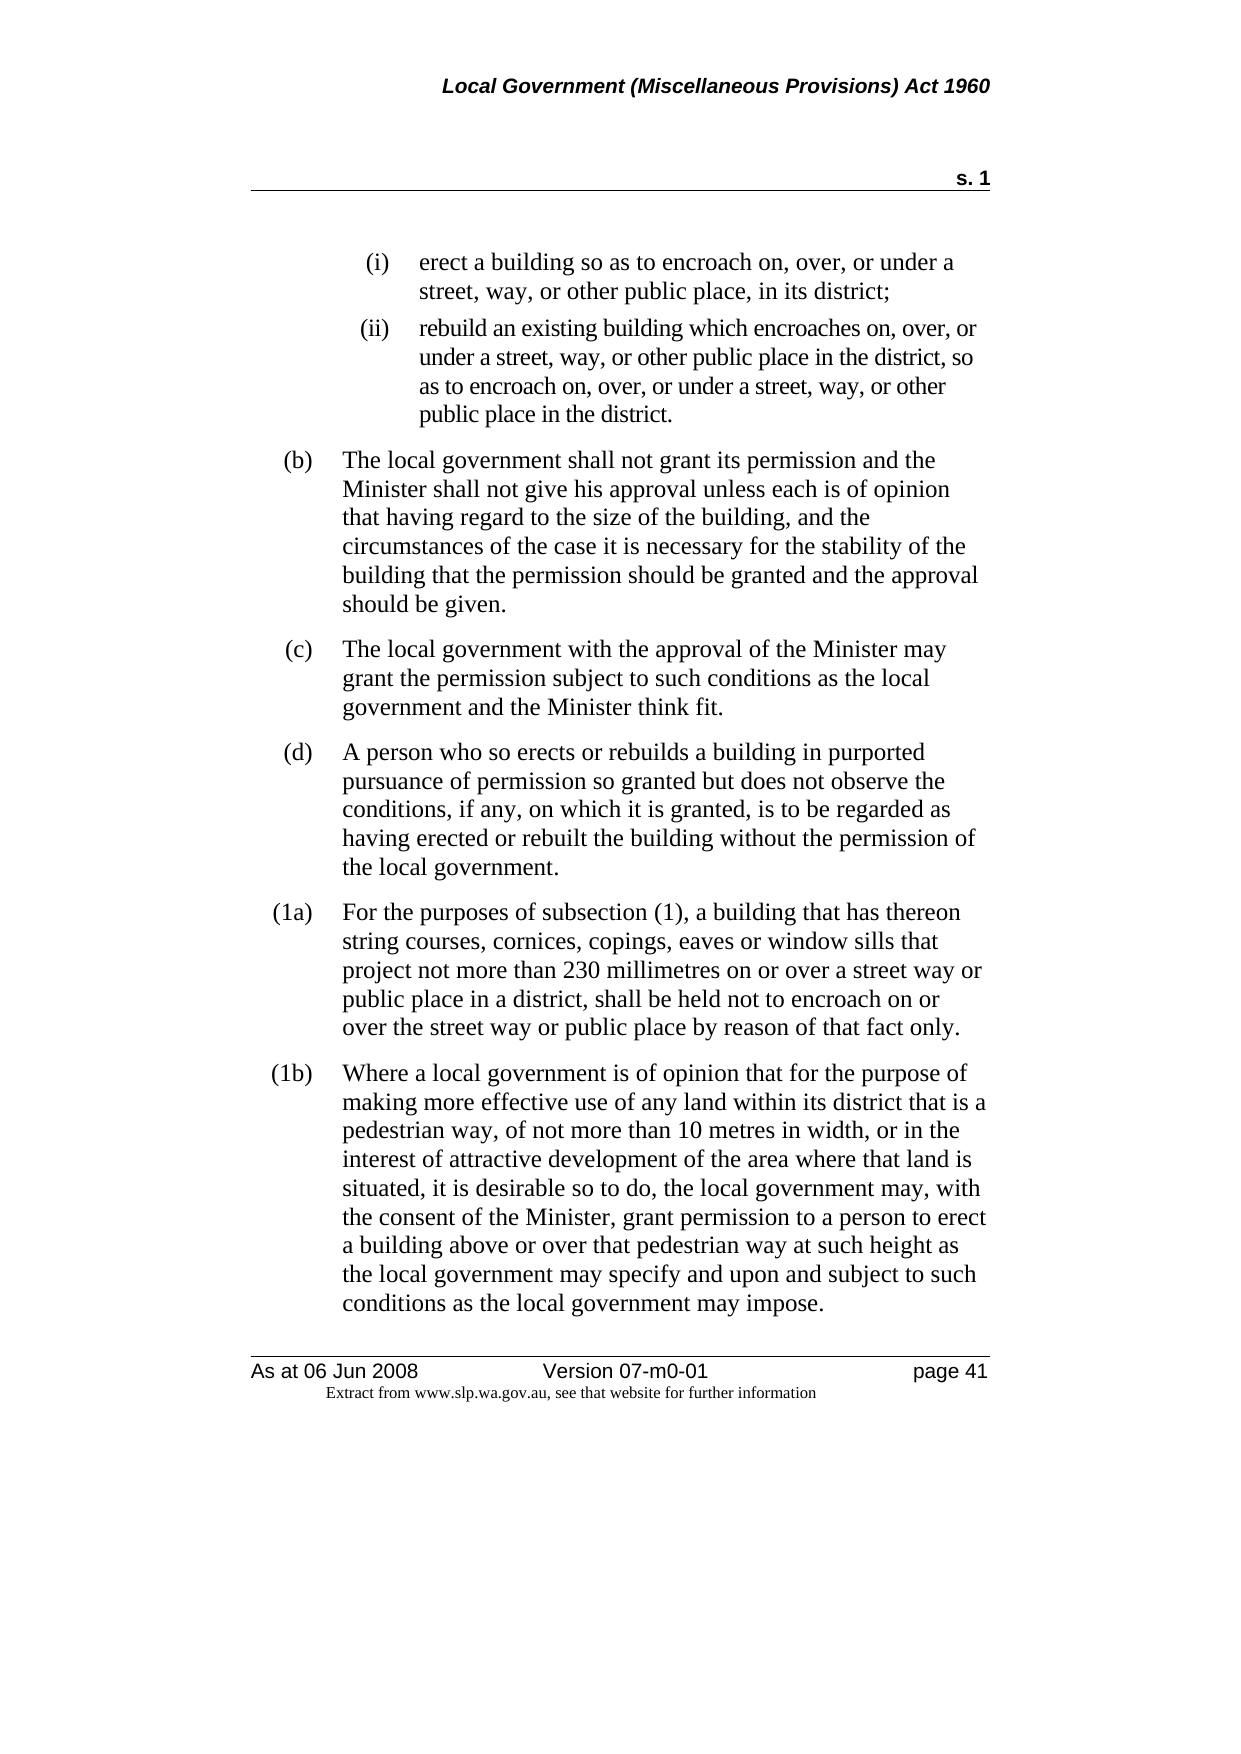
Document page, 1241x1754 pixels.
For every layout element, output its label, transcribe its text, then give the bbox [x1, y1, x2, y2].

text (i) erect a building so as to encroach on, over, or under a street, way, or other public place, in its district; [251, 247, 990, 305]
text (1a) For the purposes of subsection (1), a building that has thereon string courses, cornices, copings, eaves or window sills that project not more than 230 millimetres on or over a street way or public place in a district, shall be held not to encroach on or over the street way or public place by reason of that fact only. [251, 897, 990, 1041]
text (d) A person who so erects or rebuilds a building in purported pursuance of permission so granted but does not observe the conditions, if any, on which it is granted, is to be regarded as having erected or rebuilt the building without the permission of the local government. [251, 737, 990, 881]
text (c) The local government with the approval of the Minister may grant the permission subject to such conditions as the local government and the Minister think fit. [251, 634, 990, 720]
text (b) The local government shall not grant its permission and the Minister shall not give his approval unless each is of opinion that having regard to the size of the building, and the circumstances of the case it is necessary for the stability of the building that the permission should be granted and the approval should be given. [251, 445, 990, 617]
text (1b) Where a local government is of opinion that for the purpose of making more effective use of any land within its district that is a pedestrian way, of not more than 10 metres in width, or in the interest of attractive development of the area where that land is situated, it is desirable so to do, the local government may, with the consent of the Minister, grant permission to a person to erect a building above or over that pedestrian way at such height as the local government may specify and upon and subject to such conditions as the local government may impose. [251, 1058, 990, 1317]
text (ii) rebuild an existing building which encroaches on, over, or under a street, way, or other public place in the district, so as to encroach on, over, or under a street, way, or other public place in the district. [251, 313, 990, 428]
